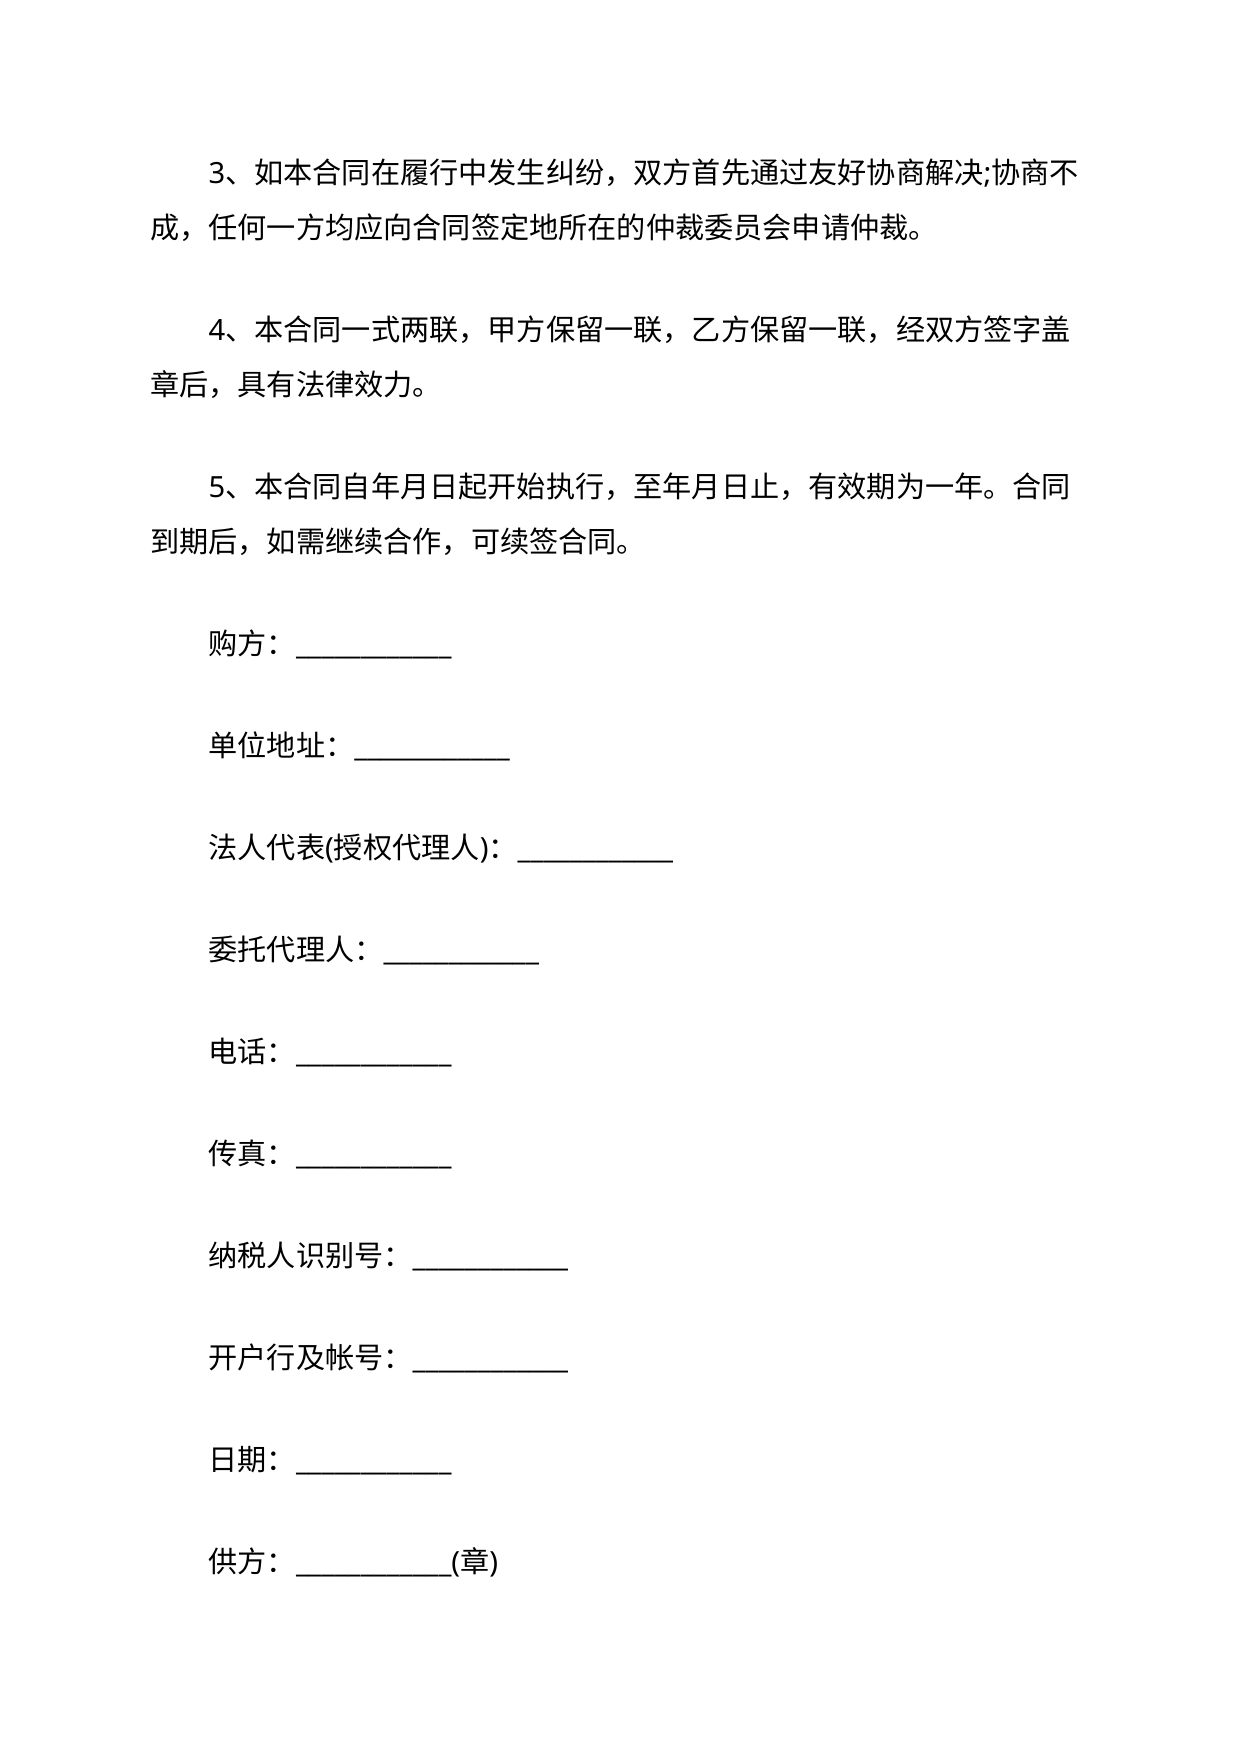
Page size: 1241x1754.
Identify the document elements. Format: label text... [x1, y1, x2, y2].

text 纳税人识别号：____________ [150, 1232, 1090, 1274]
text 委托代理人：____________ [150, 926, 1090, 969]
text 购方：____________ [150, 620, 1090, 663]
text 单位地址：____________ [150, 722, 1090, 765]
text 日期：____________ [150, 1436, 1090, 1478]
text 开户行及帐号：____________ [150, 1334, 1090, 1377]
text 5、本合同自年月日起开始执行，至年月日止，有效期为一年。合同到期后，如需继续合作，可续签合同。 [150, 463, 1090, 561]
text 3、如本合同在履行中发生纠纷，双方首先通过友好协商解决;协商不成，任何一方均应向合同签定地所在的仲裁委员会申请仲裁。 [150, 150, 1090, 247]
text 法人代表(授权代理人)：____________ [150, 824, 1090, 867]
text 传真：____________ [150, 1130, 1090, 1173]
text 供方：____________(章) [150, 1538, 1090, 1581]
text 电话：____________ [150, 1028, 1090, 1071]
text 4、本合同一式两联，甲方保留一联，乙方保留一联，经双方签字盖章后，具有法律效力。 [150, 307, 1090, 404]
